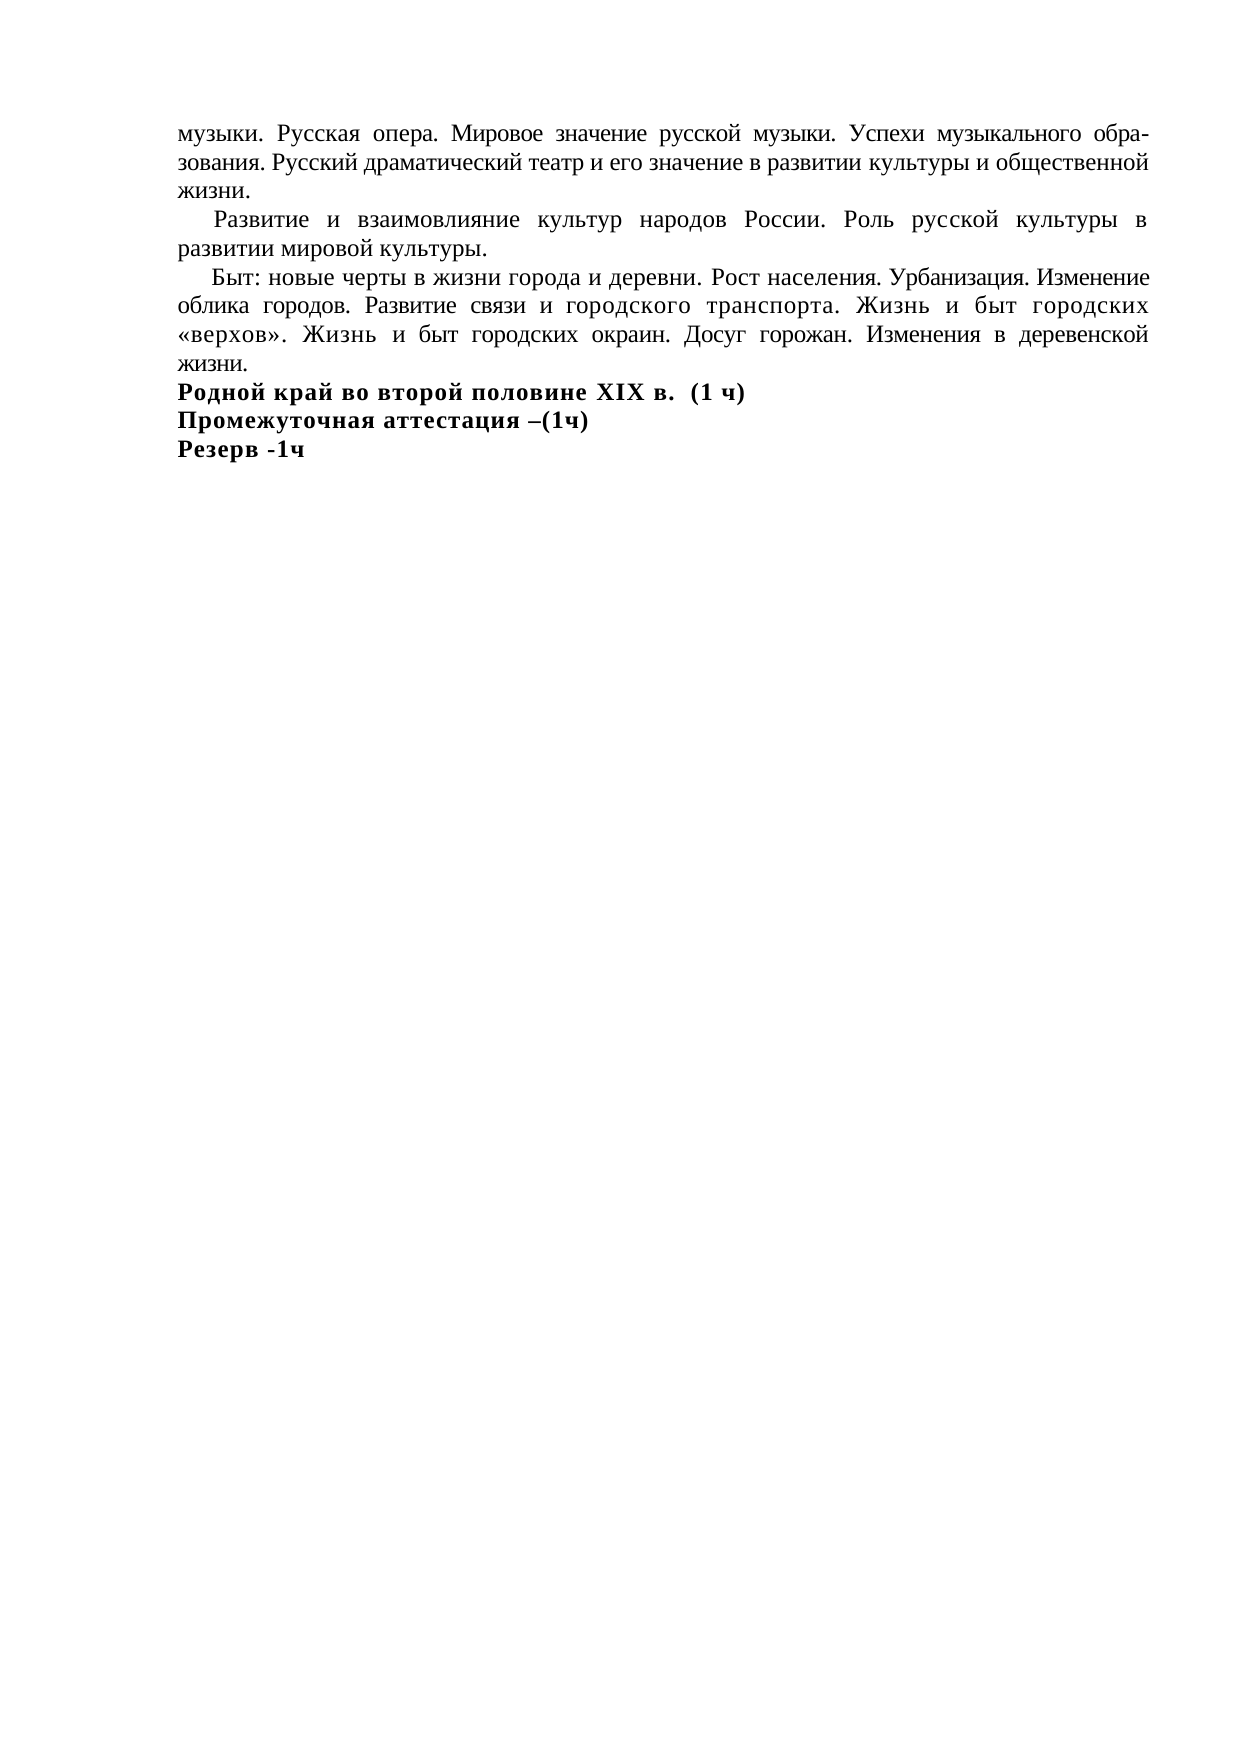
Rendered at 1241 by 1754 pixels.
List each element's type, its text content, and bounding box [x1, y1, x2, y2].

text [177, 118, 1149, 204]
text Родной край во второй половине XIX в. (1 ч) [177, 377, 1152, 406]
text Быт: новые черты в жизни города и деревни. Рост населения. Урбанизация. Изменение облика городов. Развитие связи и городского транспорта. Жизнь и быт городских «верхов». Жизнь и быт городских окраин. Досуг горожан. Изменения в деревенской жизни. [177, 262, 1150, 377]
text Развитие и взаимовлияние культур народов России. Роль русской культуры в развитии мировой культуры. [177, 204, 1147, 262]
text Резерв -1ч [177, 434, 1152, 463]
text Промежуточная аттестация –(1ч) [177, 406, 1152, 434]
